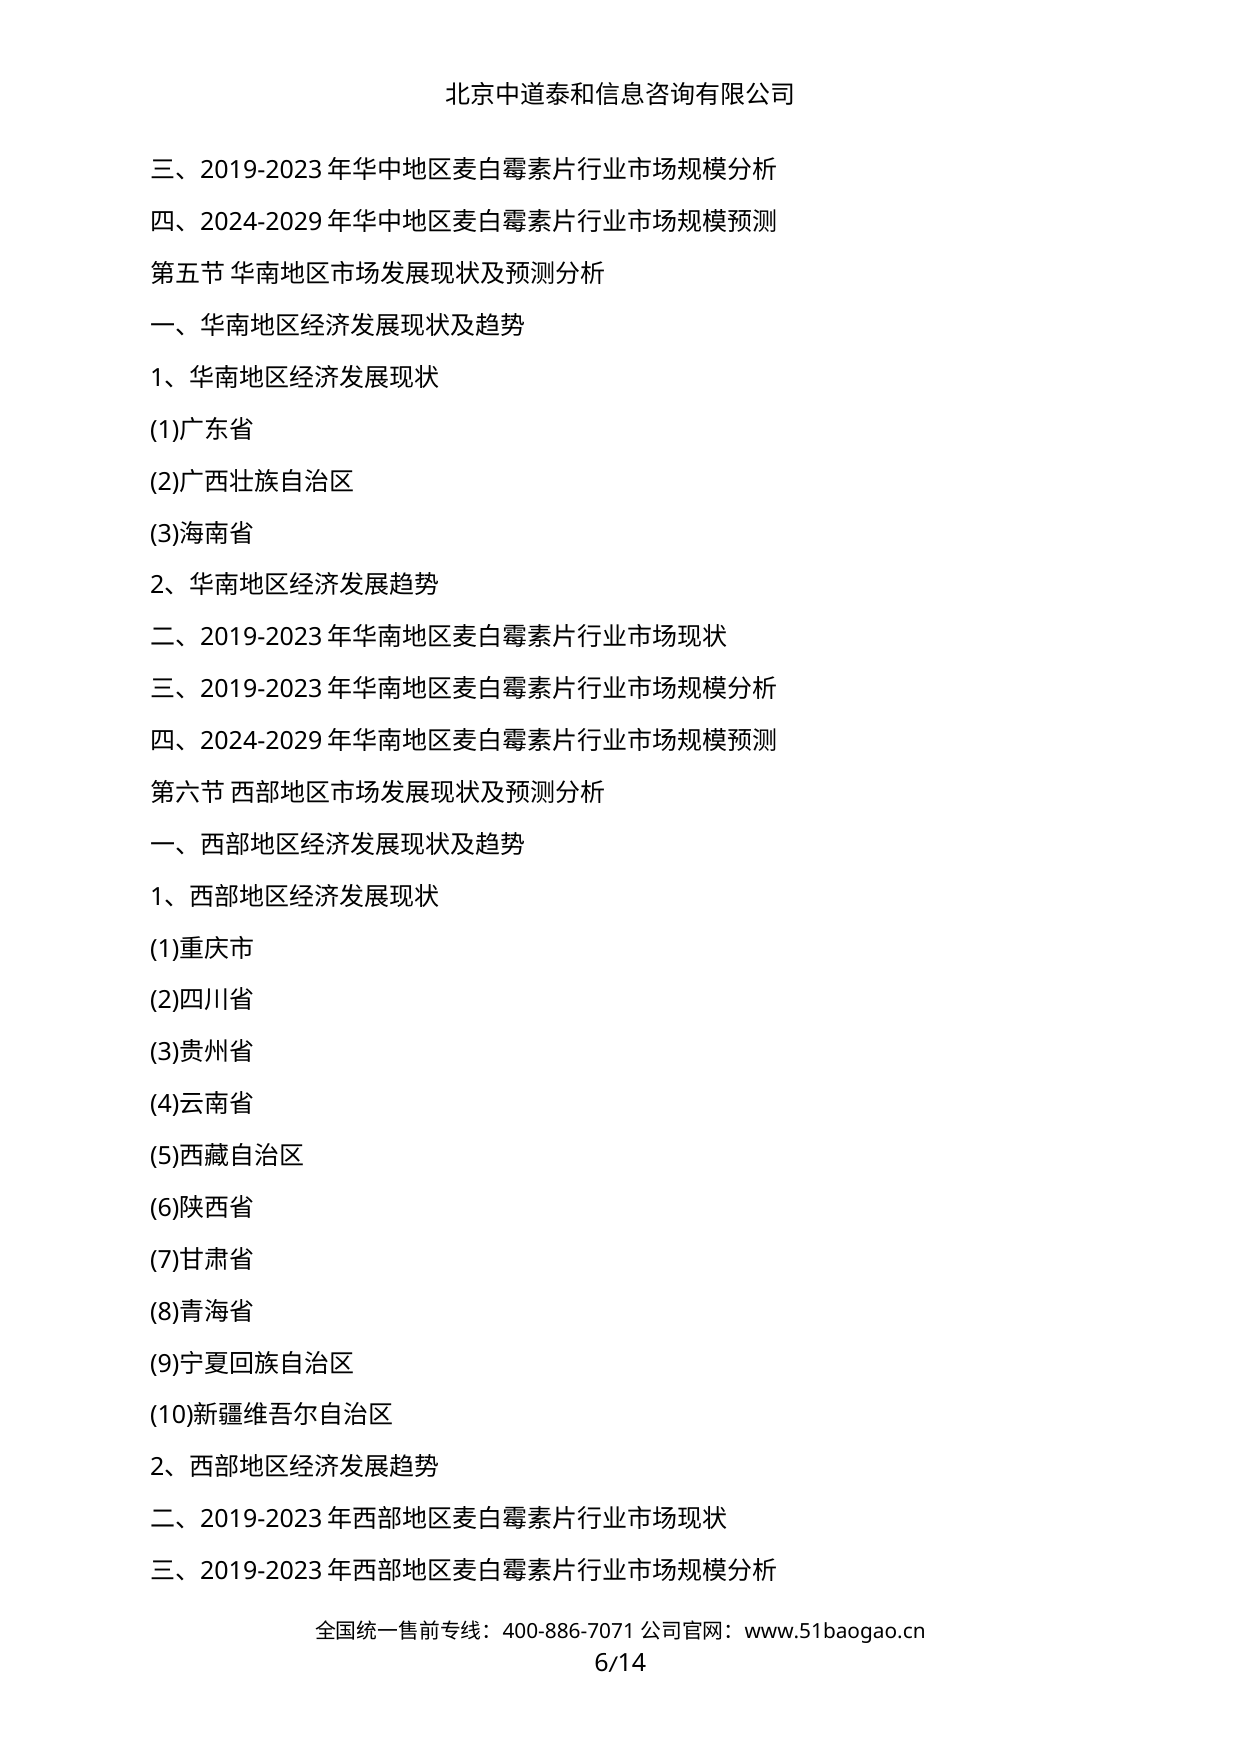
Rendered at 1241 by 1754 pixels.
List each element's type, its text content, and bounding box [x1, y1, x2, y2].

text 四、2024-2029年华中地区麦白霉素片行业市场规模预测 [150, 202, 1090, 238]
text (1)重庆市 [150, 928, 1090, 964]
text (3)海南省 [150, 513, 1090, 549]
text (2)广西壮族自治区 [150, 461, 1090, 497]
text 三、2019-2023年华南地区麦白霉素片行业市场规模分析 [150, 669, 1090, 705]
text (9)宁夏回族自治区 [150, 1343, 1090, 1379]
text 2、西部地区经济发展趋势 [150, 1447, 1090, 1483]
text 1、西部地区经济发展现状 [150, 876, 1090, 912]
text 一、华南地区经济发展现状及趋势 [150, 306, 1090, 342]
text 二、2019-2023年西部地区麦白霉素片行业市场现状 [150, 1499, 1090, 1535]
text 一、西部地区经济发展现状及趋势 [150, 824, 1090, 861]
text (3)贵州省 [150, 1032, 1090, 1068]
text (7)甘肃省 [150, 1239, 1090, 1276]
text 第六节 西部地区市场发展现状及预测分析 [150, 772, 1090, 809]
text 1、华南地区经济发展现状 [150, 357, 1090, 394]
text 二、2019-2023年华南地区麦白霉素片行业市场现状 [150, 617, 1090, 653]
text 三、2019-2023年西部地区麦白霉素片行业市场规模分析 [150, 1551, 1090, 1587]
text (6)陕西省 [150, 1187, 1090, 1224]
text (10)新疆维吾尔自治区 [150, 1395, 1090, 1431]
text (2)四川省 [150, 980, 1090, 1016]
text 2、华南地区经济发展趋势 [150, 565, 1090, 601]
text (5)西藏自治区 [150, 1136, 1090, 1172]
text 三、2019-2023年华中地区麦白霉素片行业市场规模分析 [150, 150, 1090, 186]
text 四、2024-2029年华南地区麦白霉素片行业市场规模预测 [150, 721, 1090, 757]
text (8)青海省 [150, 1291, 1090, 1327]
text 第五节 华南地区市场发展现状及预测分析 [150, 254, 1090, 290]
text (1)广东省 [150, 409, 1090, 446]
text (4)云南省 [150, 1084, 1090, 1120]
